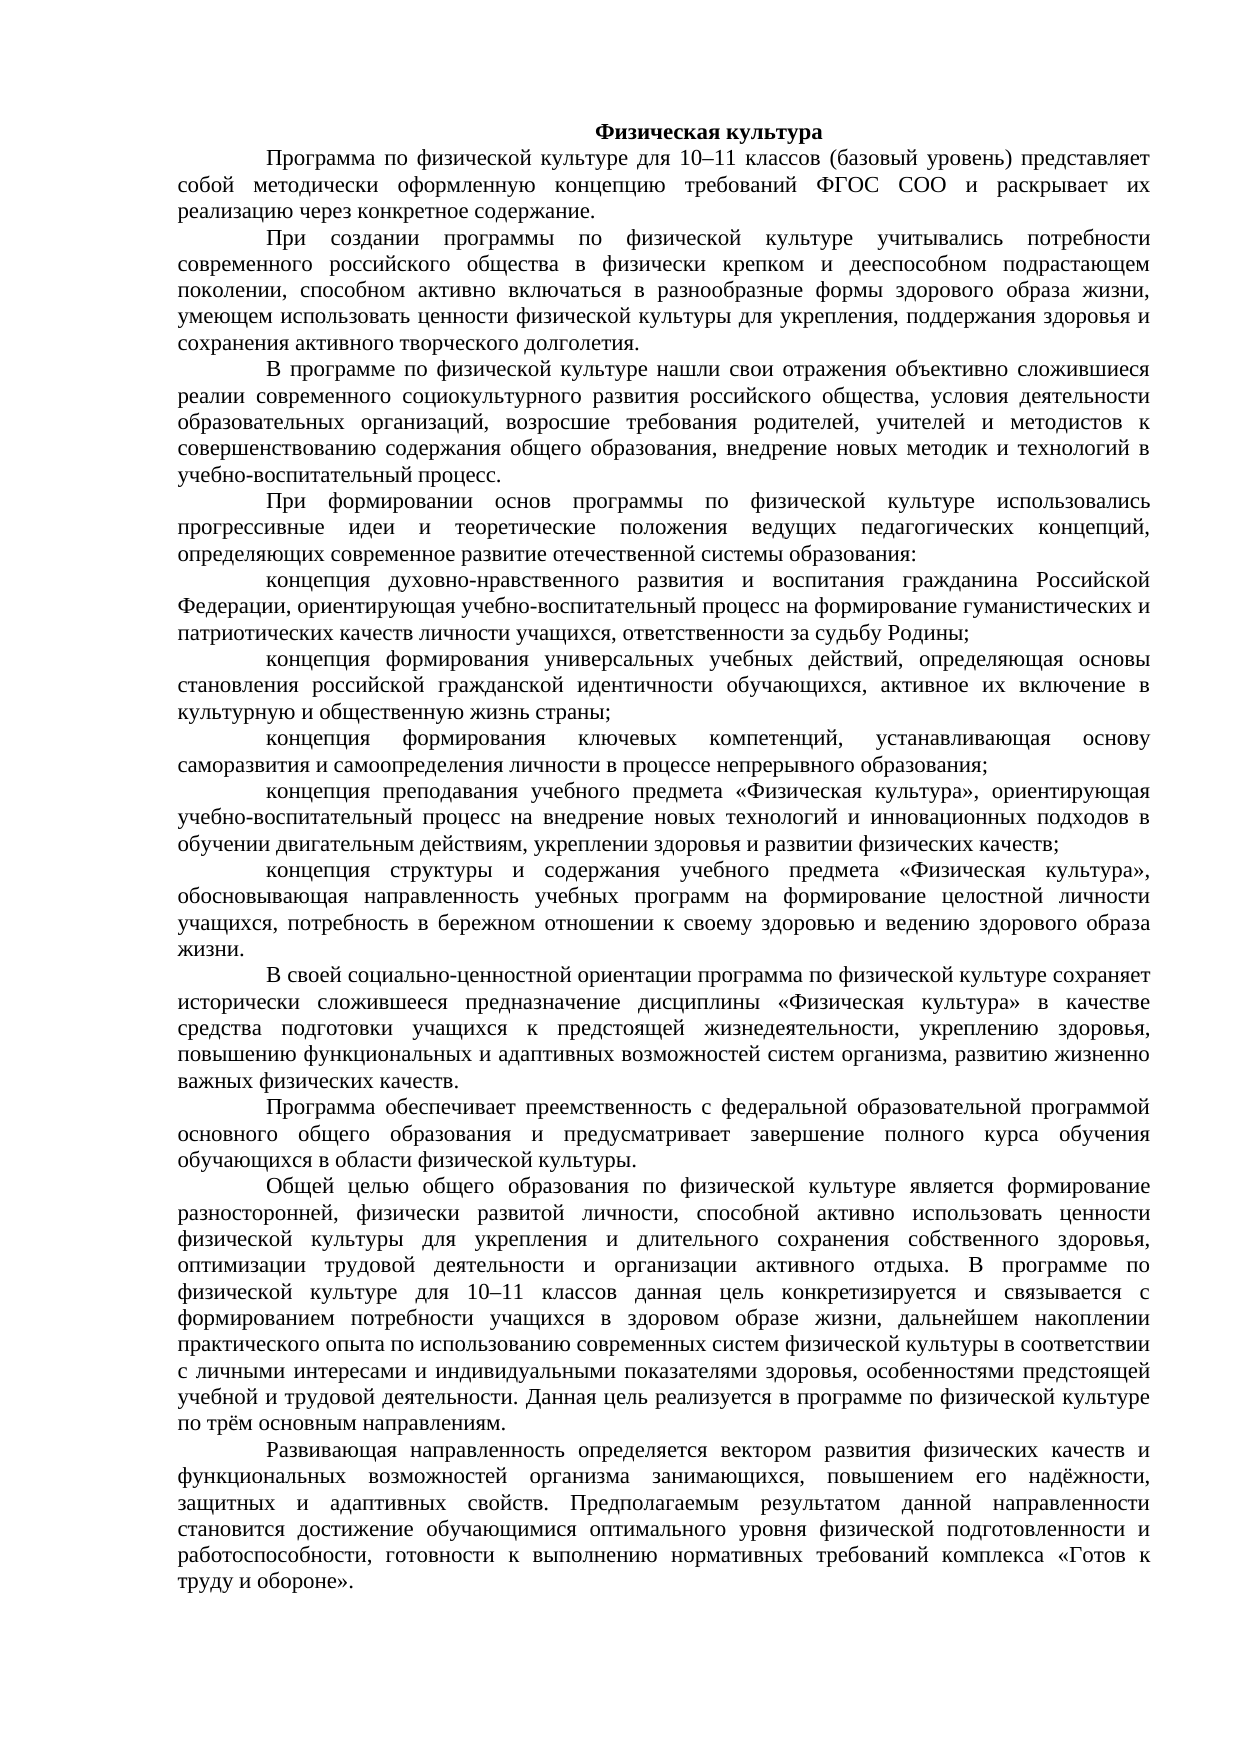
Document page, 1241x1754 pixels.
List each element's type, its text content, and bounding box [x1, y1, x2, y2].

text При создании программы по физической культуре учитывались потребности современного российского общества в физически крепком и дееспособном подрастающем поколении, способном активно включаться в разнообразные формы здорового образа жизни, умеющем использовать ценности физической культуры для укрепления, поддержания здоровья и сохранения активного творческого долголетия. [177, 223, 1152, 355]
text Развивающая направленность определяется вектором развития физических качеств и функциональных возможностей организма занимающихся, повышением его надёжности, защитных и адаптивных свойств. Предполагаемым результатом данной направленности становится достижение обучающимися оптимального уровня физической подготовленности и работоспособности, готовности к выполнению нормативных требований комплекса «Готов к труду и обороне». [177, 1436, 1152, 1594]
text концепция структуры и содержания учебного предмета «Физическая культура», обосновывающая направленность учебных программ на формирование целостной личности учащихся, потребность в бережном отношении к своему здоровью и ведению здорового образа жизни. [177, 856, 1152, 961]
text концепция формирования ключевых компетенций, устанавливающая основу саморазвития и самоопределения личности в процессе непрерывного образования; [177, 724, 1152, 777]
text В своей социально-ценностной ориентации программа по физической культуре сохраняет исторически сложившееся предназначение дисциплины «Физическая культура» в качестве средства подготовки учащихся к предстоящей жизнедеятельности, укреплению здоровья, повышению функциональных и адаптивных возможностей систем организма, развитию жизненно важных физических качеств. [177, 961, 1152, 1093]
text Программа обеспечивает преемственность с федеральной образовательной программой основного общего образования и предусматривает завершение полного курса обучения обучающихся в области физической культуры. [177, 1093, 1152, 1172]
text Общей целью общего образования по физической культуре является формирование разносторонней, физически развитой личности, способной активно использовать ценности физической культуры для укрепления и длительного сохранения собственного здоровья, оптимизации трудовой деятельности и организации активного отдыха. В программе по физической культуре для 10–11 классов данная цель конкретизируется и связывается с формированием потребности учащихся в здоровом образе жизни, дальнейшем накоплении практического опыта по использованию современных систем физической культуры в соответствии с личными интересами и индивидуальными показателями здоровья, особенностями предстоящей учебной и трудовой деятельности. Данная цель реализуется в программе по физической культуре по трём основным направлениям. [177, 1172, 1152, 1436]
text концепция формирования универсальных учебных действий, определяющая основы становления российской гражданской идентичности обучающихся, активное их включение в культурную и общественную жизнь страны; [177, 645, 1152, 724]
text При формировании основ программы по физической культуре использовались прогрессивные идеи и теоретические положения ведущих педагогических концепций, определяющих современное развитие отечественной системы образования: [177, 487, 1152, 566]
text концепция духовно-нравственного развития и воспитания гражданина Российской Федерации, ориентирующая учебно-воспитательный процесс на формирование гуманистических и патриотических качеств личности учащихся, ответственности за судьбу Родины; [177, 566, 1152, 645]
text Программа по физической культуре для 10–11 классов (базовый уровень) представляет собой методически оформленную концепцию требований ФГОС СОО и раскрывает их реализацию через конкретное содержание. [177, 144, 1152, 223]
text Физическая культура [177, 118, 1152, 144]
text концепция преподавания учебного предмета «Физическая культура», ориентирующая учебно-воспитательный процесс на внедрение новых технологий и инновационных подходов в обучении двигательным действиям, укреплении здоровья и развитии физических качеств; [177, 777, 1152, 856]
text В программе по физической культуре нашли свои отражения объективно сложившиеся реалии современного социокультурного развития российского общества, условия деятельности образовательных организаций, возросшие требования родителей, учителей и методистов к совершенствованию содержания общего образования, внедрение новых методик и технологий в учебно-воспитательный процесс. [177, 355, 1152, 487]
